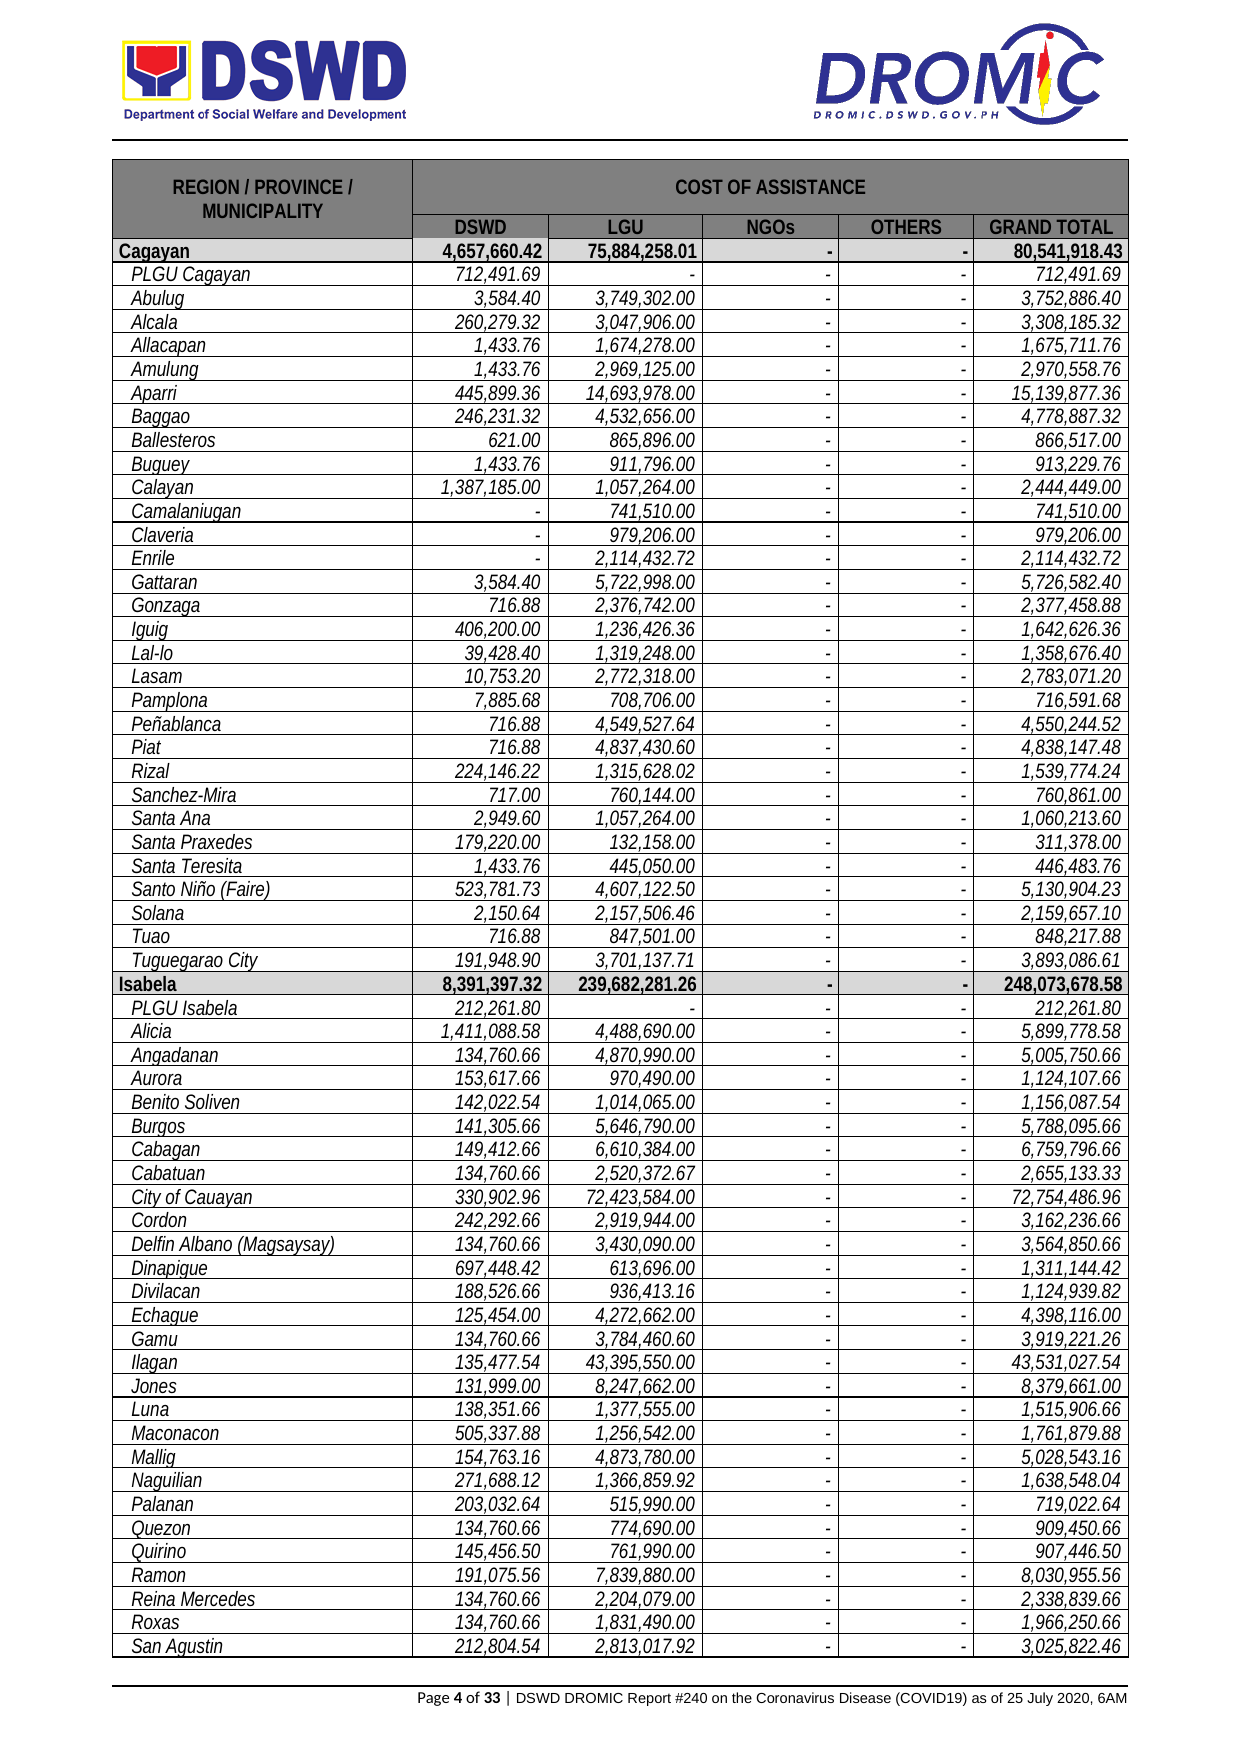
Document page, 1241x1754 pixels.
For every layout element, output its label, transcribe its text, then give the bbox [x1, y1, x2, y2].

table_cell 1,831,490.00 [549, 1610, 702, 1633]
table_cell 1,315,628.02 [549, 759, 702, 782]
table_cell [113, 1208, 125, 1231]
table_cell Cabatuan [125, 1161, 412, 1183]
table_cell - [703, 594, 838, 616]
table_cell Cabagan [125, 1137, 412, 1160]
table_cell Lal-lo [125, 641, 412, 663]
table_cell 72,754,486.96 [974, 1185, 1128, 1207]
table_cell - [839, 263, 973, 285]
table_cell 125,454.00 [413, 1303, 548, 1325]
table_cell 697,448.42 [413, 1256, 548, 1278]
table_cell - [703, 1326, 838, 1349]
table_cell 774,690.00 [549, 1516, 702, 1538]
table_cell [113, 1539, 125, 1562]
table_cell 330,902.96 [413, 1185, 548, 1207]
table_cell - [839, 333, 973, 356]
table_cell Naguilian [125, 1468, 412, 1491]
table_cell 212,804.54 [413, 1634, 548, 1656]
table_cell - [703, 854, 838, 876]
table_cell [113, 1161, 125, 1183]
table_cell 847,501.00 [549, 925, 702, 947]
table_cell 741,510.00 [974, 499, 1128, 521]
table_cell 445,050.00 [549, 854, 702, 876]
table_cell 716.88 [413, 925, 548, 947]
table_cell Ilagan [125, 1350, 412, 1373]
table_cell - [839, 1445, 973, 1467]
table_cell 2,772,318.00 [549, 664, 702, 687]
table_cell - [703, 1492, 838, 1514]
table_cell [113, 1232, 125, 1254]
table_cell - [839, 1587, 973, 1609]
table_cell 716.88 [413, 712, 548, 734]
table_cell Burgos [125, 1114, 412, 1136]
table_cell - [703, 1208, 838, 1231]
table_cell - [839, 1326, 973, 1349]
table_cell 2,783,071.20 [974, 664, 1128, 687]
table_cell 135,477.54 [413, 1350, 548, 1373]
table_cell - [839, 523, 973, 545]
table_cell Dinapigue [125, 1256, 412, 1278]
table_cell 239,682,281.26 [549, 972, 702, 994]
table_cell - [703, 1398, 838, 1420]
table_cell 1,366,859.92 [549, 1468, 702, 1491]
table_cell 4,838,147.48 [974, 735, 1128, 758]
table_cell - [549, 995, 702, 1018]
table_cell 2,949.60 [413, 806, 548, 829]
table_cell Santo Niño (Faire) [125, 877, 412, 900]
table_cell Roxas [125, 1610, 412, 1633]
table_cell LGU [549, 215, 702, 238]
table_cell - [703, 1374, 838, 1396]
table_cell 3,749,302.00 [549, 286, 702, 309]
table_cell Buguey [125, 452, 412, 474]
table_cell Alicia [125, 1019, 412, 1042]
table_cell - [703, 830, 838, 852]
table_cell - [839, 1066, 973, 1089]
table_cell City of Cauayan [125, 1185, 412, 1207]
table_cell 2,919,944.00 [549, 1208, 702, 1231]
table_cell - [703, 1468, 838, 1491]
table_cell 446,483.76 [974, 854, 1128, 876]
table_cell - [839, 1350, 973, 1373]
table_cell - [839, 1185, 973, 1207]
table_cell - [703, 877, 838, 900]
table_cell 1,060,213.60 [974, 806, 1128, 829]
table_cell 1,256,542.00 [549, 1421, 702, 1444]
table_cell - [839, 428, 973, 451]
table_header REGION / PROVINCE / MUNICIPALITY [113, 160, 412, 238]
table_cell Cagayan [113, 239, 412, 261]
table_cell Pamplona [125, 688, 412, 711]
table_cell 2,444,449.00 [974, 475, 1128, 498]
table_cell Solana [125, 901, 412, 923]
table_cell Jones [125, 1374, 412, 1396]
table_cell 716.88 [413, 735, 548, 758]
table_cell - [703, 1539, 838, 1562]
table_cell - [839, 641, 973, 663]
table_cell - [839, 1232, 973, 1254]
table_cell 4,873,780.00 [549, 1445, 702, 1467]
table_cell [113, 1445, 125, 1467]
table_cell 8,030,955.56 [974, 1563, 1128, 1586]
table_cell Cordon [125, 1208, 412, 1231]
table_cell 134,760.66 [413, 1610, 548, 1633]
table_cell 43,531,027.54 [974, 1350, 1128, 1373]
table_cell Angadanan [125, 1043, 412, 1065]
table_cell - [703, 1161, 838, 1183]
table_cell 621.00 [413, 428, 548, 451]
table_cell San Agustin [125, 1634, 412, 1656]
table_cell - [703, 1019, 838, 1042]
table_cell [113, 1610, 125, 1633]
table_cell 311,378.00 [974, 830, 1128, 852]
table_cell Gamu [125, 1326, 412, 1349]
table_cell - [703, 1256, 838, 1278]
table_cell - [839, 310, 973, 332]
table_cell 212,261.80 [413, 995, 548, 1018]
table_cell 5,722,998.00 [549, 570, 702, 592]
table_cell - [839, 404, 973, 427]
table_cell - [839, 1563, 973, 1586]
table_cell 909,450.66 [974, 1516, 1128, 1538]
table_cell [113, 1137, 125, 1160]
table_cell 866,517.00 [974, 428, 1128, 451]
table_cell 1,642,626.36 [974, 617, 1128, 640]
table_cell 3,919,221.26 [974, 1326, 1128, 1349]
table_cell - [703, 759, 838, 782]
table_cell [113, 1587, 125, 1609]
table_cell [113, 1468, 125, 1491]
table_cell 3,047,906.00 [549, 310, 702, 332]
table_cell - [839, 357, 973, 379]
table_cell 4,272,662.00 [549, 1303, 702, 1325]
table_cell 2,970,558.76 [974, 357, 1128, 379]
table_cell 4,550,244.52 [974, 712, 1128, 734]
table_cell 6,610,384.00 [549, 1137, 702, 1160]
table_cell Enrile [125, 546, 412, 569]
table_cell - [839, 381, 973, 403]
table_cell 1,014,065.00 [549, 1090, 702, 1113]
table_cell 3,025,822.46 [974, 1634, 1128, 1656]
table_cell 3,784,460.60 [549, 1326, 702, 1349]
table_cell Reina Mercedes [125, 1587, 412, 1609]
table_cell 907,446.50 [974, 1539, 1128, 1562]
table_cell 445,899.36 [413, 381, 548, 403]
table_cell 2,114,432.72 [974, 546, 1128, 569]
table_cell 3,752,886.40 [974, 286, 1128, 309]
table_cell 212,261.80 [974, 995, 1128, 1018]
table_cell 865,896.00 [549, 428, 702, 451]
table_cell - [703, 404, 838, 427]
table_cell 712,491.69 [413, 263, 548, 285]
table_cell Echague [125, 1303, 412, 1325]
table_cell - [839, 570, 973, 592]
table_cell 134,760.66 [413, 1326, 548, 1349]
table_cell - [839, 617, 973, 640]
table_cell Santa Ana [125, 806, 412, 829]
table_cell 848,217.88 [974, 925, 1128, 947]
table_cell Divilacan [125, 1279, 412, 1302]
table_cell 4,778,887.32 [974, 404, 1128, 427]
table_cell [113, 759, 125, 782]
table_cell 3,564,850.66 [974, 1232, 1128, 1254]
table_cell 132,158.00 [549, 830, 702, 852]
table_cell NGOs [703, 215, 838, 238]
table_cell - [839, 1279, 973, 1302]
table_cell 7,885.68 [413, 688, 548, 711]
table_cell 1,539,774.24 [974, 759, 1128, 782]
table_cell 4,532,656.00 [549, 404, 702, 427]
table_cell - [839, 1610, 973, 1633]
table_cell 1,319,248.00 [549, 641, 702, 663]
table_cell [113, 783, 125, 805]
table_cell - [839, 877, 973, 900]
table_cell - [703, 1634, 838, 1656]
table_cell 936,413.16 [549, 1279, 702, 1302]
table_cell 2,338,839.66 [974, 1587, 1128, 1609]
table_cell Luna [125, 1398, 412, 1420]
table_cell Sanchez-Mira [125, 783, 412, 805]
table_cell 3,701,137.71 [549, 948, 702, 971]
table_cell [113, 830, 125, 852]
table_cell 4,488,690.00 [549, 1019, 702, 1042]
table_cell - [703, 1350, 838, 1373]
table_cell PLGU Cagayan [125, 263, 412, 285]
table_cell - [413, 499, 548, 521]
table_cell 911,796.00 [549, 452, 702, 474]
table_cell - [703, 239, 838, 261]
table_cell - [703, 688, 838, 711]
table_cell - [839, 712, 973, 734]
table_cell 5,130,904.23 [974, 877, 1128, 900]
table_cell - [703, 925, 838, 947]
table_cell 2,655,133.33 [974, 1161, 1128, 1183]
table_cell [113, 877, 125, 900]
table_cell Delfin Albano (Magsaysay) [125, 1232, 412, 1254]
table_cell 2,150.64 [413, 901, 548, 923]
table_cell - [839, 901, 973, 923]
table_cell 5,726,582.40 [974, 570, 1128, 592]
table_cell - [839, 1468, 973, 1491]
table_cell 188,526.66 [413, 1279, 548, 1302]
table_cell 72,423,584.00 [549, 1185, 702, 1207]
table_cell - [839, 546, 973, 569]
table_cell PLGU Isabela [125, 995, 412, 1018]
table_cell 131,999.00 [413, 1374, 548, 1396]
table_cell 406,200.00 [413, 617, 548, 640]
table_cell 1,057,264.00 [549, 475, 702, 498]
table_cell 1,124,107.66 [974, 1066, 1128, 1089]
table_cell Camalaniugan [125, 499, 412, 521]
table_cell Lasam [125, 664, 412, 687]
table_cell [113, 1279, 125, 1302]
table_cell - [839, 995, 973, 1018]
table_cell [113, 1066, 125, 1089]
table_cell [113, 925, 125, 947]
table_cell [113, 594, 125, 616]
table_cell Iguig [125, 617, 412, 640]
table_cell 246,231.32 [413, 404, 548, 427]
table_cell 2,157,506.46 [549, 901, 702, 923]
table_cell [113, 546, 125, 569]
table_cell 7,839,880.00 [549, 1563, 702, 1586]
table_cell - [703, 1090, 838, 1113]
table_cell 719,022.64 [974, 1492, 1128, 1514]
table_cell 3,893,086.61 [974, 948, 1128, 971]
table_cell 4,870,990.00 [549, 1043, 702, 1065]
table_cell [113, 263, 125, 285]
table_cell 2,969,125.00 [549, 357, 702, 379]
table_cell Palanan [125, 1492, 412, 1514]
table_cell - [839, 735, 973, 758]
table_cell - [839, 783, 973, 805]
table_cell 2,159,657.10 [974, 901, 1128, 923]
table_cell Gonzaga [125, 594, 412, 616]
table_cell [113, 523, 125, 545]
table_cell [113, 286, 125, 309]
table_cell - [703, 641, 838, 663]
table_cell - [703, 783, 838, 805]
table_cell - [703, 381, 838, 403]
table_cell [113, 428, 125, 451]
table_cell [113, 1019, 125, 1042]
table_cell 153,617.66 [413, 1066, 548, 1089]
table_cell Mallig [125, 1445, 412, 1467]
table_cell 5,005,750.66 [974, 1043, 1128, 1065]
table_cell [113, 1492, 125, 1514]
table_cell - [703, 523, 838, 545]
table_cell [113, 1090, 125, 1113]
table_cell [113, 735, 125, 758]
table_cell 80,541,918.43 [974, 239, 1128, 261]
table_cell 3,162,236.66 [974, 1208, 1128, 1231]
table_cell 716.88 [413, 594, 548, 616]
table_cell 145,456.50 [413, 1539, 548, 1562]
table_cell - [703, 712, 838, 734]
table_cell - [703, 263, 838, 285]
table_cell 191,948.90 [413, 948, 548, 971]
table_cell 1,638,548.04 [974, 1468, 1128, 1491]
table_cell - [703, 901, 838, 923]
table_cell [113, 712, 125, 734]
table_cell - [703, 948, 838, 971]
table_cell - [839, 594, 973, 616]
table_cell 1,433.76 [413, 333, 548, 356]
table_cell Abulug [125, 286, 412, 309]
table_cell - [413, 523, 548, 545]
table_cell 1,433.76 [413, 452, 548, 474]
table_cell 15,139,877.36 [974, 381, 1128, 403]
table_cell Benito Soliven [125, 1090, 412, 1113]
table_cell - [413, 546, 548, 569]
table_cell 1,236,426.36 [549, 617, 702, 640]
table_cell - [839, 1374, 973, 1396]
table_cell - [839, 1090, 973, 1113]
table_cell - [839, 948, 973, 971]
table_cell - [549, 263, 702, 285]
table_cell [113, 1398, 125, 1420]
table_cell Claveria [125, 523, 412, 545]
table_cell Baggao [125, 404, 412, 427]
table_cell 8,247,662.00 [549, 1374, 702, 1396]
table_cell 1,358,676.40 [974, 641, 1128, 663]
table_cell 5,788,095.66 [974, 1114, 1128, 1136]
table_cell [113, 664, 125, 687]
table_cell - [839, 688, 973, 711]
table_cell 1,387,185.00 [413, 475, 548, 498]
table_cell [113, 1326, 125, 1349]
table_cell [113, 452, 125, 474]
table_cell - [839, 1634, 973, 1656]
table_cell [113, 1421, 125, 1444]
table_cell Gattaran [125, 570, 412, 592]
table_cell 505,337.88 [413, 1421, 548, 1444]
table_cell - [703, 995, 838, 1018]
table_cell 979,206.00 [974, 523, 1128, 545]
table_cell 3,584.40 [413, 286, 548, 309]
table_cell - [703, 1516, 838, 1538]
table_cell 1,674,278.00 [549, 333, 702, 356]
table_cell Ballesteros [125, 428, 412, 451]
table_cell 224,146.22 [413, 759, 548, 782]
table_cell - [703, 1563, 838, 1586]
table_cell - [703, 310, 838, 332]
table_cell Quirino [125, 1539, 412, 1562]
table_cell 43,395,550.00 [549, 1350, 702, 1373]
table_cell [113, 499, 125, 521]
table_cell Rizal [125, 759, 412, 782]
table_cell 712,491.69 [974, 263, 1128, 285]
table_cell - [839, 1539, 973, 1562]
table_cell 2,520,372.67 [549, 1161, 702, 1183]
table_cell [113, 1350, 125, 1373]
table_cell - [839, 1303, 973, 1325]
table_cell - [839, 1492, 973, 1514]
table_cell - [839, 759, 973, 782]
table_cell 1,377,555.00 [549, 1398, 702, 1420]
table_cell Calayan [125, 475, 412, 498]
table_cell [113, 854, 125, 876]
table_cell 134,760.66 [413, 1516, 548, 1538]
table_cell [113, 404, 125, 427]
table_cell - [703, 1421, 838, 1444]
table_cell 242,292.66 [413, 1208, 548, 1231]
table_cell - [703, 1185, 838, 1207]
table_cell - [839, 664, 973, 687]
table_cell Allacapan [125, 333, 412, 356]
picture [112, 37, 416, 125]
table_cell 913,229.76 [974, 452, 1128, 474]
table_cell - [839, 499, 973, 521]
table_cell - [839, 1421, 973, 1444]
table_cell OTHERS [839, 215, 973, 238]
table_cell [113, 1256, 125, 1278]
table_cell - [703, 357, 838, 379]
table_cell - [839, 830, 973, 852]
table_cell - [703, 617, 838, 640]
table_cell - [703, 664, 838, 687]
table_cell Ramon [125, 1563, 412, 1586]
table_cell 4,607,122.50 [549, 877, 702, 900]
table_cell - [703, 1114, 838, 1136]
table_cell 741,510.00 [549, 499, 702, 521]
table_cell Amulung [125, 357, 412, 379]
table_cell - [839, 1256, 973, 1278]
table_cell 1,124,939.82 [974, 1279, 1128, 1302]
table_cell - [839, 1137, 973, 1160]
table_cell Santa Teresita [125, 854, 412, 876]
table_cell 1,515,906.66 [974, 1398, 1128, 1420]
table_cell 134,760.66 [413, 1232, 548, 1254]
table_cell [113, 1114, 125, 1136]
table_cell Tuao [125, 925, 412, 947]
table_cell 1,057,264.00 [549, 806, 702, 829]
table_cell [113, 357, 125, 379]
table_cell GRAND TOTAL [974, 215, 1128, 238]
table_cell Peñablanca [125, 712, 412, 734]
table_cell 761,990.00 [549, 1539, 702, 1562]
table_cell 8,379,661.00 [974, 1374, 1128, 1396]
table_cell - [703, 1610, 838, 1633]
table_cell [113, 475, 125, 498]
table_cell - [839, 475, 973, 498]
table_cell [113, 806, 125, 829]
table_cell - [839, 1114, 973, 1136]
table_cell [113, 1043, 125, 1065]
picture [781, 23, 1133, 125]
table_cell [113, 1374, 125, 1396]
table_cell 8,391,397.32 [413, 972, 548, 994]
table_cell - [839, 854, 973, 876]
table_cell 191,075.56 [413, 1563, 548, 1586]
table_cell 260,279.32 [413, 310, 548, 332]
table_cell - [703, 1445, 838, 1467]
table_cell - [839, 1208, 973, 1231]
table_cell - [839, 452, 973, 474]
table_header COST OF ASSISTANCE [413, 160, 1128, 214]
table_cell - [703, 806, 838, 829]
table_cell Tuguegarao City [125, 948, 412, 971]
table_cell 142,022.54 [413, 1090, 548, 1113]
table_cell 5,899,778.58 [974, 1019, 1128, 1042]
table_cell 134,760.66 [413, 1161, 548, 1183]
table_cell 523,781.73 [413, 877, 548, 900]
table_cell 3,430,090.00 [549, 1232, 702, 1254]
table_cell 134,760.66 [413, 1587, 548, 1609]
table_cell 6,759,796.66 [974, 1137, 1128, 1160]
table_cell 4,837,430.60 [549, 735, 702, 758]
table_cell 760,861.00 [974, 783, 1128, 805]
table_cell Aurora [125, 1066, 412, 1089]
table_cell [113, 948, 125, 971]
table_cell 248,073,678.58 [974, 972, 1128, 994]
table_cell 4,549,527.64 [549, 712, 702, 734]
table_cell 179,220.00 [413, 830, 548, 852]
table_cell [113, 688, 125, 711]
table_cell [113, 641, 125, 663]
table_cell 1,156,087.54 [974, 1090, 1128, 1113]
table_cell - [839, 1043, 973, 1065]
table_cell 2,204,079.00 [549, 1587, 702, 1609]
table_cell 134,760.66 [413, 1043, 548, 1065]
table_cell - [839, 925, 973, 947]
table_cell - [703, 972, 838, 994]
table_cell Santa Praxedes [125, 830, 412, 852]
table_cell [113, 310, 125, 332]
table_cell - [839, 806, 973, 829]
table_cell 1,675,711.76 [974, 333, 1128, 356]
table_cell - [703, 475, 838, 498]
table_cell 1,411,088.58 [413, 1019, 548, 1042]
table_cell [113, 570, 125, 592]
table_cell 39,428.40 [413, 641, 548, 663]
table_cell - [703, 1232, 838, 1254]
table_cell - [839, 1398, 973, 1420]
table_cell 613,696.00 [549, 1256, 702, 1278]
table_cell Alcala [125, 310, 412, 332]
table_cell Piat [125, 735, 412, 758]
table_cell - [703, 286, 838, 309]
table_cell 203,032.64 [413, 1492, 548, 1514]
table_cell Maconacon [125, 1421, 412, 1444]
table_cell - [703, 1587, 838, 1609]
table_cell 708,706.00 [549, 688, 702, 711]
table_cell 14,693,978.00 [549, 381, 702, 403]
table_cell [113, 381, 125, 403]
table_cell 2,114,432.72 [549, 546, 702, 569]
table_cell 2,377,458.88 [974, 594, 1128, 616]
table_cell 5,028,543.16 [974, 1445, 1128, 1467]
table_cell 154,763.16 [413, 1445, 548, 1467]
table_cell - [703, 1303, 838, 1325]
table_cell 2,813,017.92 [549, 1634, 702, 1656]
table_cell - [703, 1066, 838, 1089]
table_cell Aparri [125, 381, 412, 403]
table_cell 10,753.20 [413, 664, 548, 687]
table_cell - [703, 546, 838, 569]
table_cell - [703, 1279, 838, 1302]
table_cell 141,305.66 [413, 1114, 548, 1136]
table_cell [113, 1303, 125, 1325]
table_cell 4,657,660.42 [413, 238, 548, 261]
table_cell 760,144.00 [549, 783, 702, 805]
table_cell 979,206.00 [549, 523, 702, 545]
table_cell 515,990.00 [549, 1492, 702, 1514]
table_cell [113, 1563, 125, 1586]
table_cell - [839, 286, 973, 309]
table_cell 149,412.66 [413, 1137, 548, 1160]
table_cell 4,398,116.00 [974, 1303, 1128, 1325]
table_cell 1,966,250.66 [974, 1610, 1128, 1633]
table_cell - [839, 1019, 973, 1042]
table_cell [113, 1634, 125, 1656]
table_cell 1,311,144.42 [974, 1256, 1128, 1278]
table_cell 2,376,742.00 [549, 594, 702, 616]
table_cell - [703, 735, 838, 758]
table_cell - [839, 1161, 973, 1183]
table_cell 970,490.00 [549, 1066, 702, 1089]
table_cell 271,688.12 [413, 1468, 548, 1491]
table_cell - [839, 972, 973, 994]
table_cell - [703, 570, 838, 592]
table_cell 3,584.40 [413, 570, 548, 592]
table_cell - [703, 499, 838, 521]
table_cell 1,761,879.88 [974, 1421, 1128, 1444]
table_cell - [839, 239, 973, 261]
table_cell [113, 617, 125, 640]
table_cell - [703, 1043, 838, 1065]
table_cell [113, 901, 125, 923]
table_cell 5,646,790.00 [549, 1114, 702, 1136]
table_cell - [703, 428, 838, 451]
table_cell DSWD [413, 215, 548, 238]
table_cell - [703, 333, 838, 356]
table_cell - [703, 1137, 838, 1160]
table_cell - [703, 452, 838, 474]
table_cell - [839, 1516, 973, 1538]
table_cell [113, 1516, 125, 1538]
table_cell [113, 1185, 125, 1207]
table_cell 3,308,185.32 [974, 310, 1128, 332]
table_cell 717.00 [413, 783, 548, 805]
table_cell Isabela [113, 972, 412, 994]
table_cell 1,433.76 [413, 854, 548, 876]
table_cell 138,351.66 [413, 1398, 548, 1420]
table_cell 75,884,258.01 [549, 239, 702, 261]
table_cell 1,433.76 [413, 357, 548, 379]
table_cell [113, 995, 125, 1018]
table_cell Quezon [125, 1516, 412, 1538]
table_cell 716,591.68 [974, 688, 1128, 711]
table_cell [113, 333, 125, 356]
